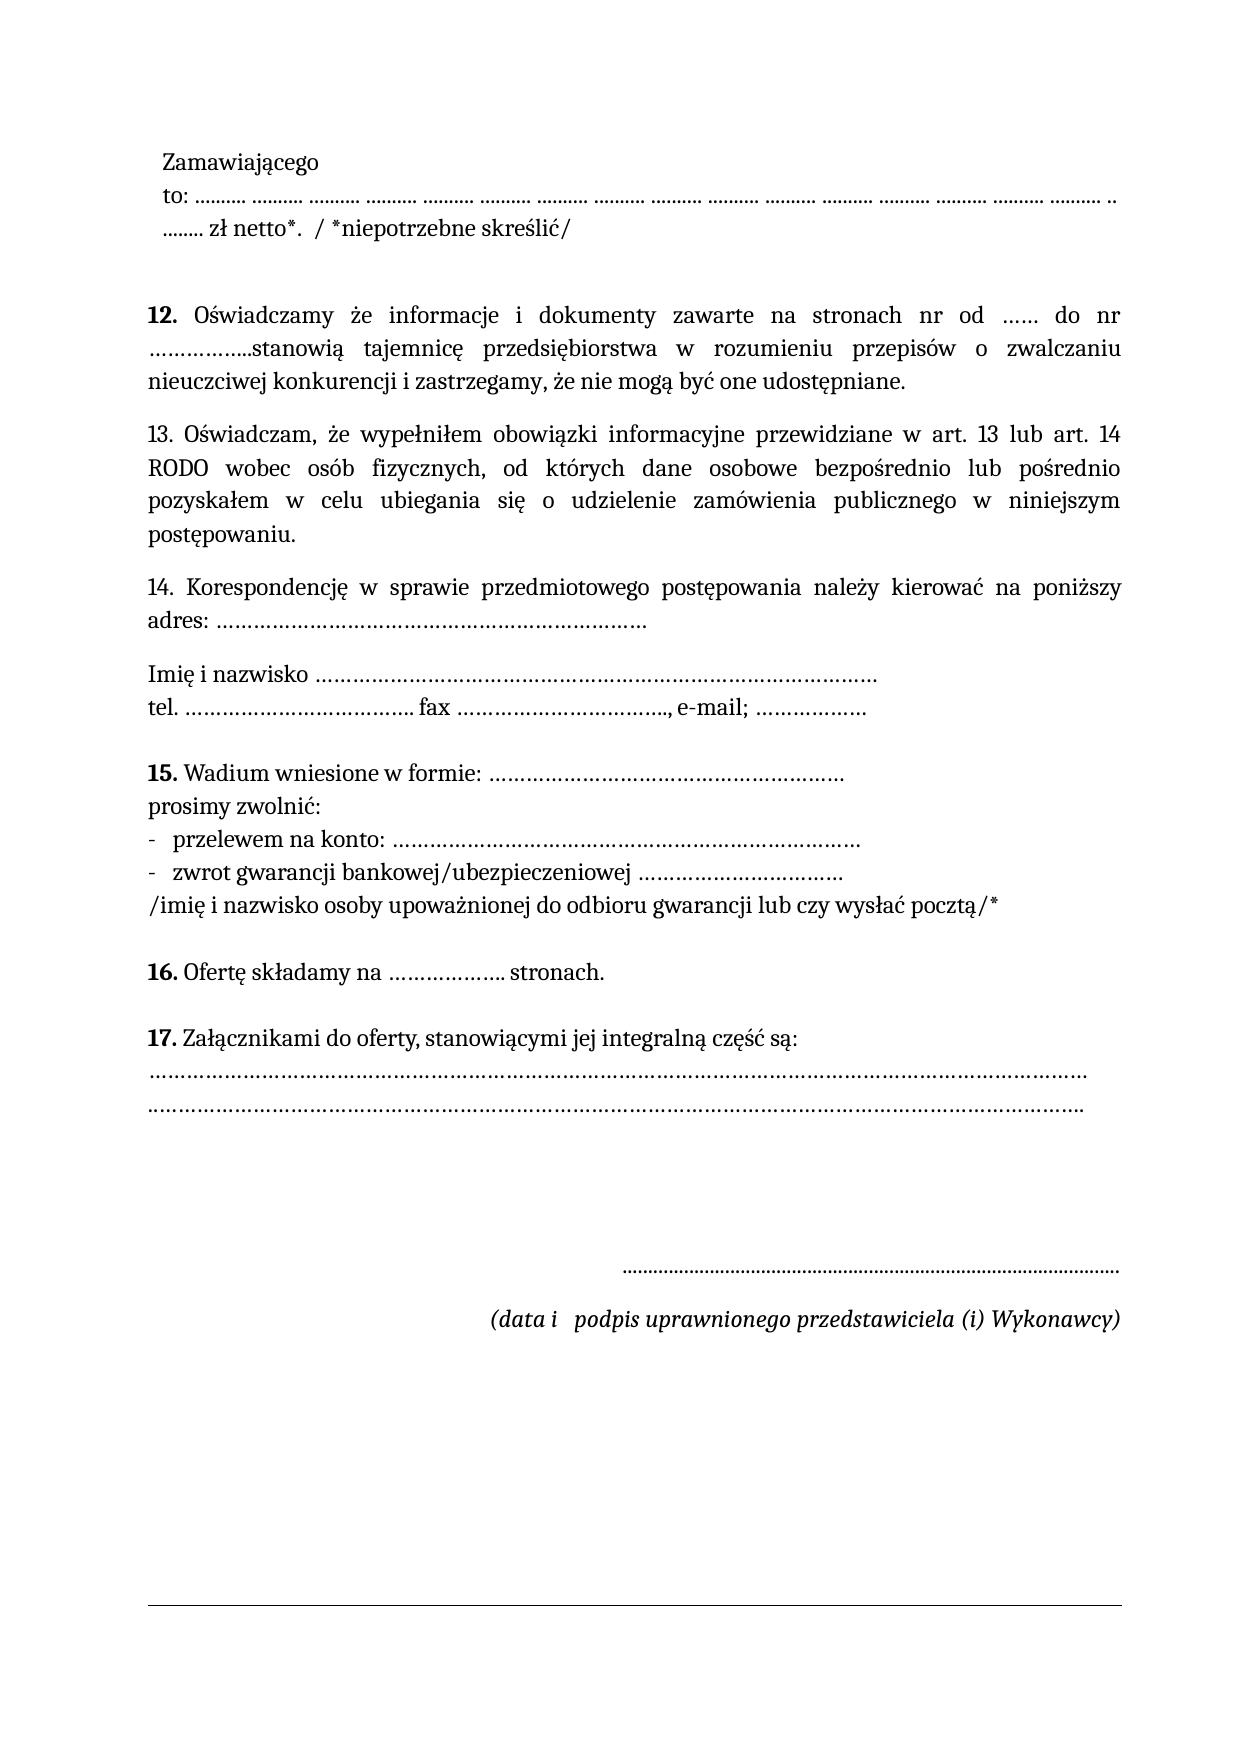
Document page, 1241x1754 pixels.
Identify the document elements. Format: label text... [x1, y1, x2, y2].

text - przelewem na konto: ………………………………………………………………… [148, 825, 1122, 854]
text (data i podpis uprawnionego przedstawiciela (i) Wykonawcy) [148, 1305, 1122, 1334]
text 17. Załącznikami do oferty, stanowiącymi jej integralną część są: [148, 1023, 1122, 1052]
text …………………………………………………………………………………………………………………………………… [148, 1056, 1122, 1085]
text 13. Oświadczam, że wypełniłem obowiązki informacyjne przewidziane w art. 13 lub art. 14 RODO wobec osób fizycznych, od których dane osobowe bezpośrednio lub pośrednio pozyskałem w celu ubiegania się o udzielenie zamówienia publicznego w niniejszym postępowaniu. [148, 420, 1122, 548]
text 15. Wadium wniesione w formie: ………………………………………………… [148, 759, 1122, 788]
text ..…………………………………………………………………………………………………………………………………. [148, 1089, 1122, 1118]
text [148, 148, 1122, 242]
text prosimy zwolnić: [148, 792, 1122, 821]
text 12. Oświadczamy że informacje i dokumenty zawarte na stronach nr od …… do nr ……………..stanowią tajemnicę przedsiębiorstwa w rozumieniu przepisów o zwalczaniu nieuczciwej konkurencji i zastrzegamy, że nie mogą być one udostępniane. [148, 301, 1122, 395]
text /imię i nazwisko osoby upoważnionej do odbioru gwarancji lub czy wysłać pocztą/* [148, 891, 1122, 920]
text Imię i nazwisko ……………………………………………………………………………… [148, 660, 1122, 689]
text 14. Korespondencję w sprawie przedmiotowego postępowania należy kierować na poniższy adres: …………………………………………………………… [148, 573, 1122, 635]
text - zwrot gwarancji bankowej/ubezpieczeniowej …………………………… [148, 858, 1122, 887]
text 16. Ofertę składamy na ………………. stronach. [148, 957, 1122, 986]
text tel. ………………………………. fax ……………………………., e-mail; ……………… [148, 693, 1122, 722]
text ................................................................................................. [148, 1251, 1122, 1280]
